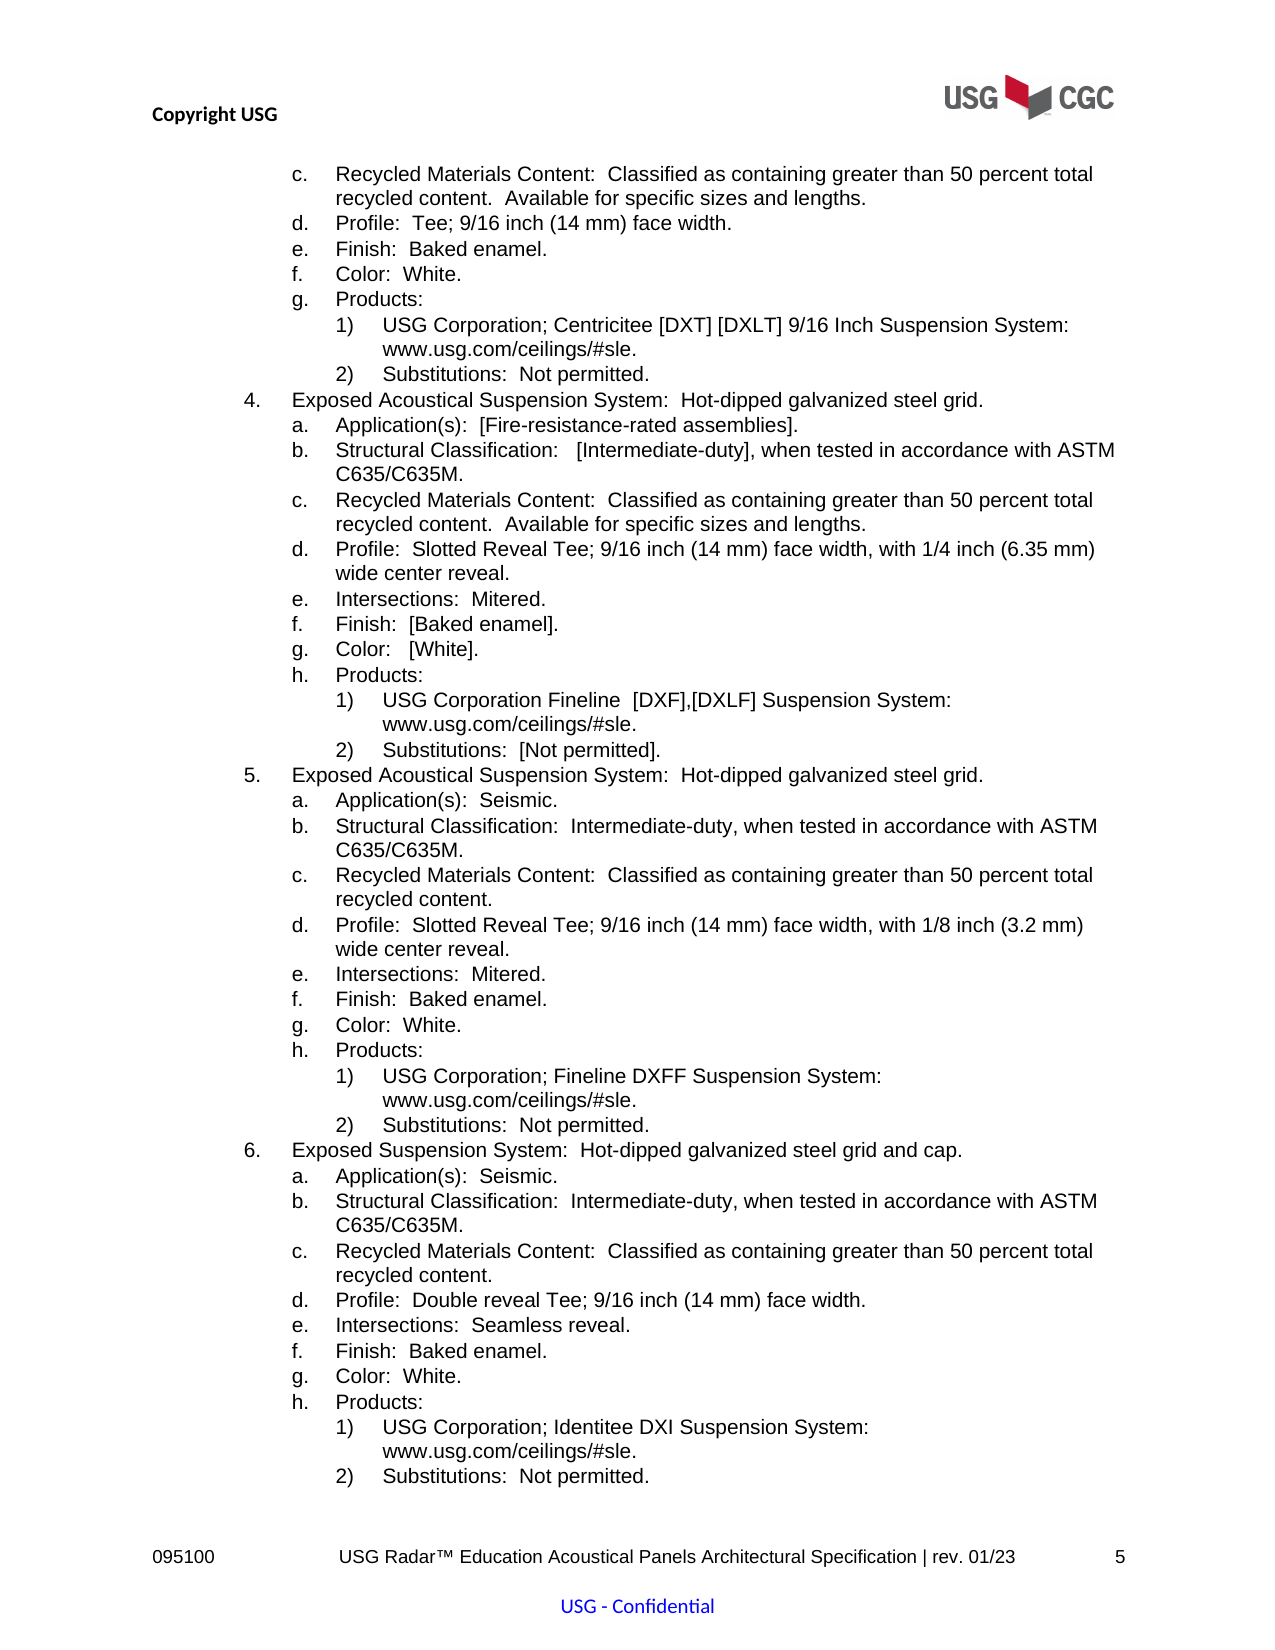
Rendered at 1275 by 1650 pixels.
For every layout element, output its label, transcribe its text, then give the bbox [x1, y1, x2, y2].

text USG Corporation; Identitee DXI Suspension System: www.usg.com/ceilings/#sle. [335, 1415, 1125, 1463]
text Color: White. [292, 1013, 1125, 1037]
text Recycled Materials Content: Classified as containing greater than 50 percent total recycled content. Available for specific sizes and lengths. [292, 488, 1125, 536]
text Profile: Slotted Reveal Tee; 9/16 inch (14 mm) face width, with 1/4 inch (6.35 mm) wide center reveal. [292, 537, 1125, 585]
text Intersections: Mitered. [292, 962, 1125, 986]
text Profile: Tee; 9/16 inch (14 mm) face width. [292, 211, 1125, 235]
text Application(s): [Fire-resistance-rated assemblies]. [292, 413, 1125, 437]
text Products: [292, 1389, 1125, 1413]
text Products: [292, 663, 1125, 687]
text USG Corporation; Fineline DXFF Suspension System: www.usg.com/ceilings/#sle. [335, 1063, 1125, 1111]
text Structural Classification: Intermediate-duty, when tested in accordance with ASTM C635/C635M. [292, 814, 1125, 862]
text Recycled Materials Content: Classified as containing greater than 50 percent total recycled content. [292, 863, 1125, 911]
text Intersections: Seamless reveal. [292, 1313, 1125, 1337]
text USG Corporation; Centricitee [DXT] [DXLT] 9/16 Inch Suspension System: www.usg.com/ceilings/#sle. [335, 313, 1125, 361]
text Substitutions: Not permitted. [335, 1113, 1125, 1137]
text Color: White. [292, 262, 1125, 286]
text Substitutions: Not permitted. [335, 362, 1125, 386]
text Structural Classification: [Intermediate-duty], when tested in accordance with ASTM C635/C635M. [292, 438, 1125, 486]
text Finish: Baked enamel. [292, 1339, 1125, 1363]
text Exposed Acoustical Suspension System: Hot-dipped galvanized steel grid. [244, 763, 1125, 787]
text Profile: Double reveal Tee; 9/16 inch (14 mm) face width. [292, 1288, 1125, 1312]
text Finish: [Baked enamel]. [292, 612, 1125, 636]
text Intersections: Mitered. [292, 586, 1125, 610]
text Application(s): Seismic. [292, 788, 1125, 812]
text Color: White. [292, 1364, 1125, 1388]
text Structural Classification: Intermediate-duty, when tested in accordance with ASTM C635/C635M. [292, 1189, 1125, 1237]
text Color: [White]. [292, 637, 1125, 661]
text Exposed Acoustical Suspension System: Hot-dipped galvanized steel grid. [244, 387, 1125, 411]
text Recycled Materials Content: Classified as containing greater than 50 percent total recycled content. Available for specific sizes and lengths. [292, 162, 1125, 209]
text Exposed Suspension System: Hot-dipped galvanized steel grid and cap. [244, 1138, 1125, 1162]
text Finish: Baked enamel. [292, 236, 1125, 260]
text Products: [292, 287, 1125, 311]
text Finish: Baked enamel. [292, 987, 1125, 1011]
text Products: [292, 1038, 1125, 1062]
text Substitutions: Not permitted. [335, 1464, 1125, 1488]
text Application(s): Seismic. [292, 1164, 1125, 1188]
text Recycled Materials Content: Classified as containing greater than 50 percent total recycled content. [292, 1238, 1125, 1286]
text Profile: Slotted Reveal Tee; 9/16 inch (14 mm) face width, with 1/8 inch (3.2 mm) wide center reveal. [292, 912, 1125, 960]
picture [945, 75, 1114, 120]
text Substitutions: [Not permitted]. [335, 737, 1125, 761]
text USG Corporation Fineline [DXF],[DXLF] Suspension System: www.usg.com/ceilings/#sle. [335, 688, 1125, 736]
